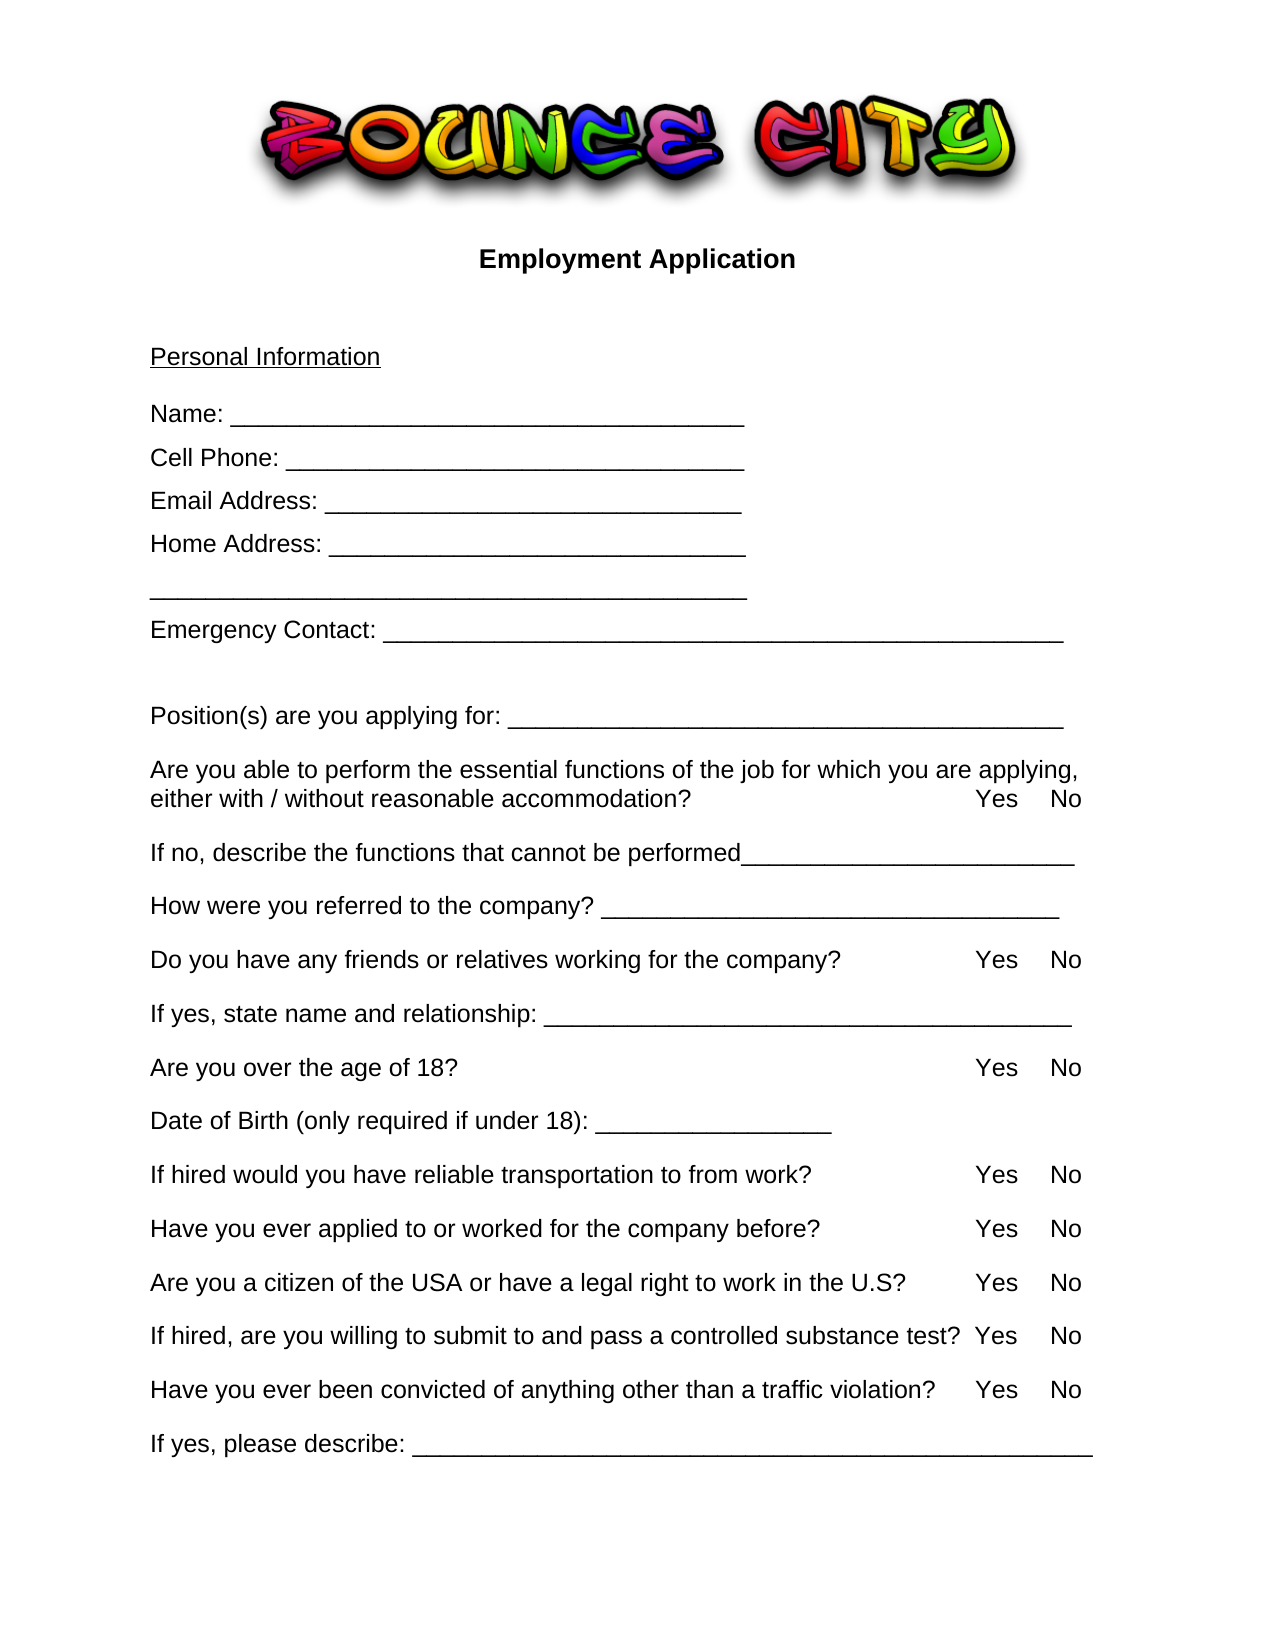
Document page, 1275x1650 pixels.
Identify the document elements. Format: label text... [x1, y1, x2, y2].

text If hired would you have reliable transportation to from work? Yes No [150, 1160, 1125, 1189]
text Do you have any friends or relatives working for the company? Yes No [150, 945, 1125, 974]
text Are you over the age of 18? Yes No [150, 1052, 1125, 1081]
text How were you referred to the company? _________________________________ [150, 891, 1125, 920]
text If yes, please describe: _________________________________________________ [150, 1429, 1125, 1457]
text Name: _____________________________________ [150, 399, 1125, 428]
text Emergency Contact: _________________________________________________ [150, 615, 1125, 644]
text Date of Birth (only required if under 18): _________________ [150, 1106, 1125, 1135]
text Home Address: ______________________________ [150, 529, 1125, 557]
text If no, describe the functions that cannot be performed________________________ [150, 837, 1125, 866]
text Are you a citizen of the USA or have a legal right to work in the U.S? Yes No [150, 1267, 1125, 1296]
text Personal Information [150, 342, 1125, 371]
text Email Address: ______________________________ [150, 486, 1125, 514]
picture [219, 75, 1056, 213]
text Are you able to perform the essential functions of the job for which you are applying, either with / without reasonable accommodation? Yes No [150, 755, 1125, 812]
text Have you ever been convicted of anything other than a traffic violation? Yes No [150, 1375, 1125, 1404]
text Position(s) are you applying for: ________________________________________ [150, 701, 1125, 730]
text Employment Application [150, 243, 1125, 275]
text ___________________________________________ [150, 572, 1125, 601]
text Cell Phone: _________________________________ [150, 442, 1125, 471]
text Have you ever applied to or worked for the company before? Yes No [150, 1214, 1125, 1242]
text If hired, are you willing to submit to and pass a controlled substance test? Yes No [150, 1321, 1125, 1350]
text If yes, state name and relationship: ______________________________________ [150, 999, 1125, 1027]
